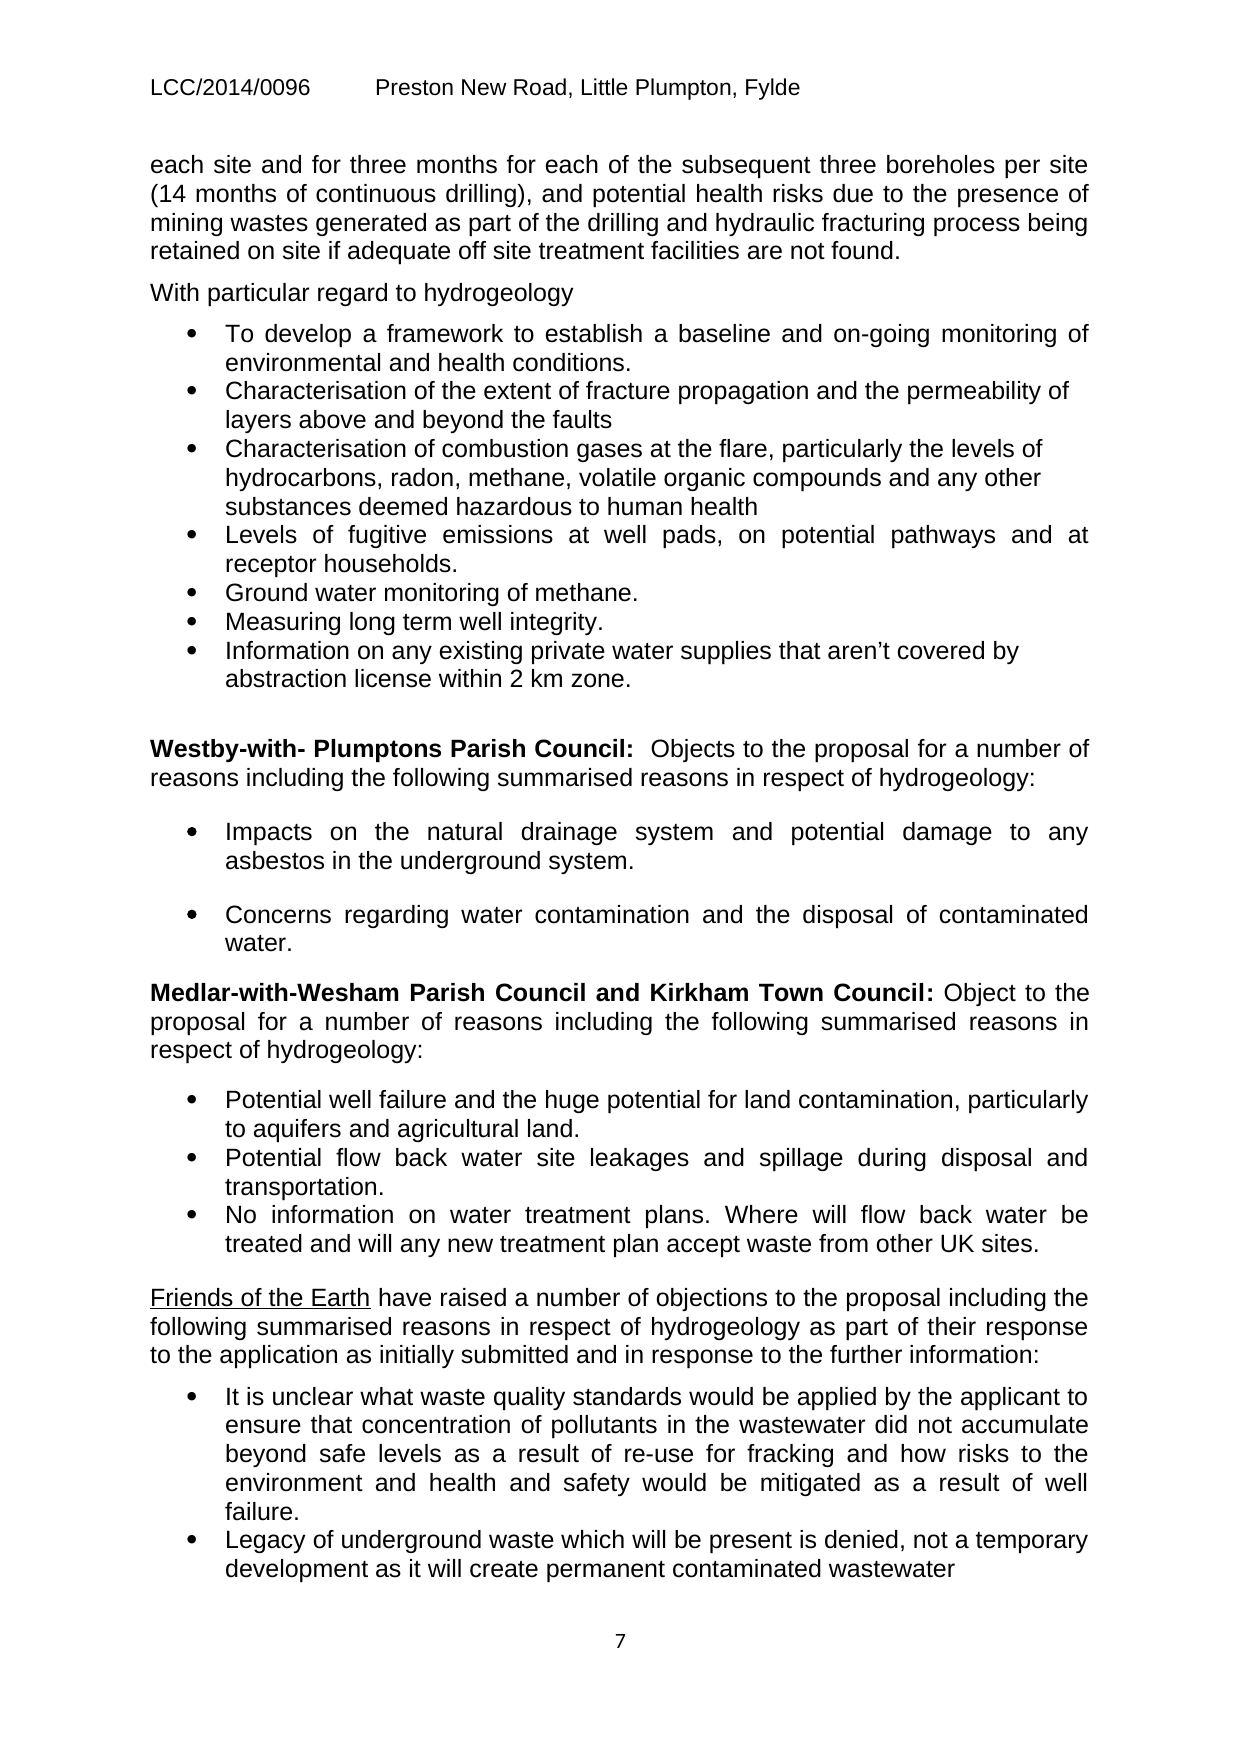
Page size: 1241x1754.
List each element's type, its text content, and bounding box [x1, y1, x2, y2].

list layers above and beyond the faults [225, 405, 1090, 434]
list Information on any existing private water supplies that aren’t covered by [187, 636, 1090, 664]
list Ground water monitoring of methane. [187, 578, 1090, 607]
list Legacy of underground waste which will be present is denied, not a temporary development as it will create permanent contaminated wastewater [187, 1526, 1090, 1583]
list Characterisation of combustion gases at the flare, particularly the levels of [187, 434, 1090, 463]
list Measuring long term well integrity. [187, 607, 1090, 636]
list Impacts on the natural drainage system and potential damage to any asbestos in the underground system. [187, 817, 1090, 874]
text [150, 150, 1090, 265]
list Potential well failure and the huge potential for land contamination, particularly to aquifers and agricultural land. [187, 1085, 1090, 1143]
list Potential flow back water site leakages and spillage during disposal and transportation. [187, 1143, 1090, 1200]
text Medlar-with-Wesham Parish Council and Kirkham Town Council: Object to the proposal for a number of reasons including the following summarised reasons in respect of hydrogeology: [150, 978, 1090, 1064]
list No information on water treatment plans. Where will flow back water be treated and will any new treatment plan accept waste from other UK sites. [187, 1200, 1090, 1258]
list hydrocarbons, radon, methane, volatile organic compounds and any other [225, 463, 1090, 492]
text With particular regard to hydrogeology [150, 277, 1090, 306]
list Characterisation of the extent of fracture propagation and the permeability of [187, 376, 1090, 405]
list It is unclear what waste quality standards would be applied by the applicant to ensure that concentration of pollutants in the wastewater did not accumulate beyond safe levels as a result of re-use for fracking and how risks to the environment and health and safety would be mitigated as a result of well failure. [187, 1382, 1090, 1526]
list Concerns regarding water contamination and the disposal of contaminated water. [187, 899, 1090, 957]
list To develop a framework to establish a baseline and on-going monitoring of environmental and health conditions. [187, 319, 1090, 376]
text Friends of the Earth have raised a number of objections to the proposal including the following summarised reasons in respect of hydrogeology as part of their response to the application as initially submitted and in response to the further information: [150, 1283, 1090, 1369]
list abstraction license within 2 km zone. [225, 664, 1090, 693]
list Levels of fugitive emissions at well pads, on potential pathways and at receptor households. [187, 520, 1090, 578]
text Westby-with- Plumptons Parish Council: Objects to the proposal for a number of reasons including the following summarised reasons in respect of hydrogeology: [150, 734, 1090, 792]
list substances deemed hazardous to human health [225, 492, 1090, 520]
